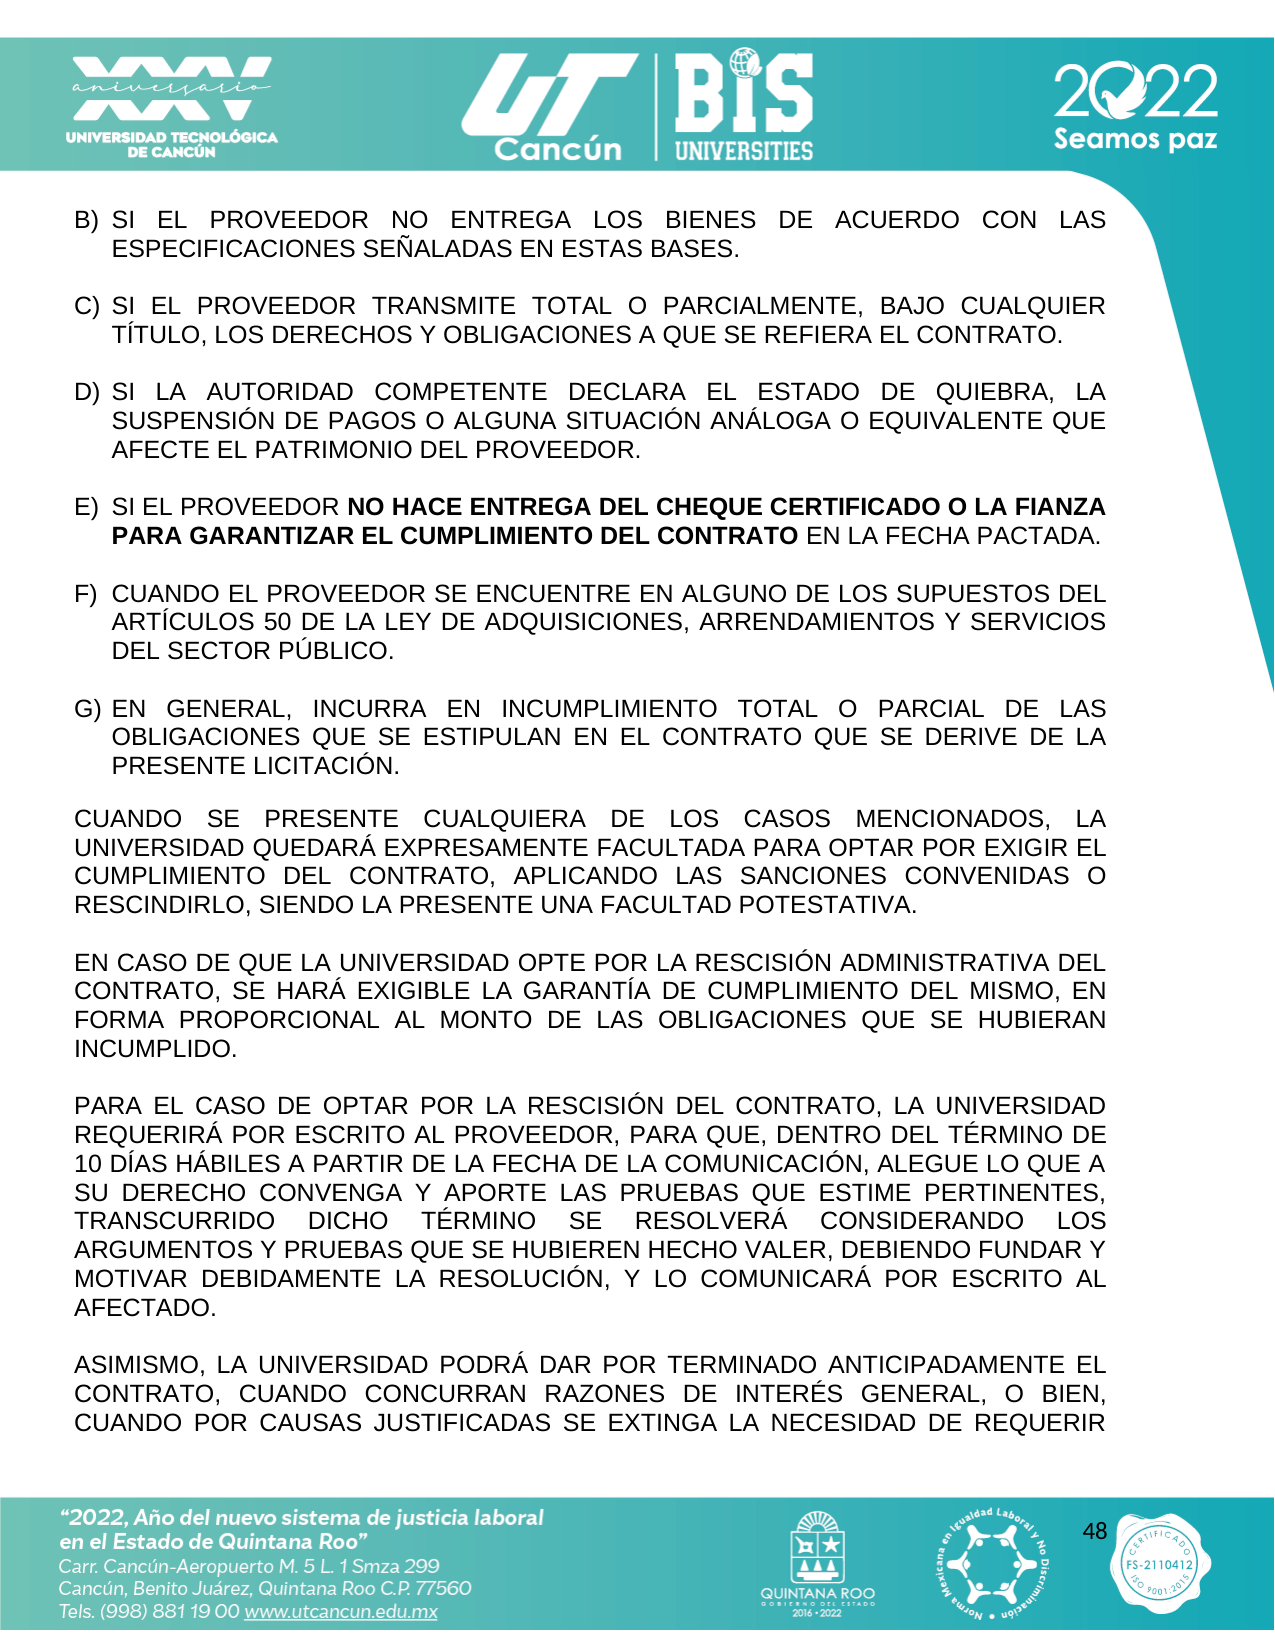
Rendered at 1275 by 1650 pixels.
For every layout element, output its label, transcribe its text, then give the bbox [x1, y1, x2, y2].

text PARA EL CASO DE OPTAR POR LA RESCISIÓN DEL CONTRATO, LA UNIVERSIDAD REQUERIRÁ POR ESCRITO AL PROVEEDOR, PARA QUE, DENTRO DEL TÉRMINO DE 10 DÍAS HÁBILES A PARTIR DE LA FECHA DE LA COMUNICACIÓN, ALEGUE LO QUE A SU DERECHO CONVENGA Y APORTE LAS PRUEBAS QUE ESTIME PERTINENTES, TRANSCURRIDO DICHO TÉRMINO SE RESOLVERÁ CONSIDERANDO LOS ARGUMENTOS Y PRUEBAS QUE SE HUBIEREN HECHO VALER, DEBIENDO FUNDAR Y MOTIVAR DEBIDAMENTE LA RESOLUCIÓN, Y LO COMUNICARÁ POR ESCRITO AL AFECTADO. [74, 1091, 1107, 1321]
list SI LA AUTORIDAD COMPETENTE DECLARA EL ESTADO DE QUIEBRA, LA SUSPENSIÓN DE PAGOS O ALGUNA SITUACIÓN ANÁLOGA O EQUIVALENTE QUE AFECTE EL PATRIMONIO DEL PROVEEDOR. [74, 377, 1107, 463]
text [74, 1350, 1107, 1436]
text EN CASO DE QUE LA UNIVERSIDAD OPTE POR LA RESCISIÓN ADMINISTRATIVA DEL CONTRATO, SE HARÁ EXIGIBLE LA GARANTÍA DE CUMPLIMIENTO DEL MISMO, EN FORMA PROPORCIONAL AL MONTO DE LAS OBLIGACIONES QUE SE HUBIERAN INCUMPLIDO. [74, 947, 1107, 1062]
list SI EL PROVEEDOR NO ENTREGA LOS BIENES DE ACUERDO CON LAS ESPECIFICACIONES SEÑALADAS EN ESTAS BASES. [74, 205, 1107, 262]
list SI EL PROVEEDOR TRANSMITE TOTAL O PARCIALMENTE, BAJO CUALQUIER TÍTULO, LOS DERECHOS Y OBLIGACIONES A QUE SE REFIERA EL CONTRATO. [74, 291, 1107, 348]
picture [0, 0, 1274, 1650]
list EN GENERAL, INCURRA EN INCUMPLIMIENTO TOTAL O PARCIAL DE LAS OBLIGACIONES QUE SE ESTIPULAN EN EL CONTRATO QUE SE DERIVE DE LA PRESENTE LICITACIÓN. [74, 693, 1107, 780]
list SI EL PROVEEDOR NO HACE ENTREGA DEL CHEQUE CERTIFICADO O LA FIANZA PARA GARANTIZAR EL CUMPLIMIENTO DEL CONTRATO EN LA FECHA PACTADA. [74, 492, 1107, 550]
list CUANDO EL PROVEEDOR SE ENCUENTRE EN ALGUNO DE LOS SUPUESTOS DEL ARTÍCULOS 50 DE LA LEY DE ADQUISICIONES, ARRENDAMIENTOS Y SERVICIOS DEL SECTOR PÚBLICO. [74, 578, 1107, 665]
text CUANDO SE PRESENTE CUALQUIERA DE LOS CASOS MENCIONADOS, LA UNIVERSIDAD QUEDARÁ EXPRESAMENTE FACULTADA PARA OPTAR POR EXIGIR EL CUMPLIMIENTO DEL CONTRATO, APLICANDO LAS SANCIONES CONVENIDAS O RESCINDIRLO, SIENDO LA PRESENTE UNA FACULTAD POTESTATIVA. [74, 804, 1107, 919]
